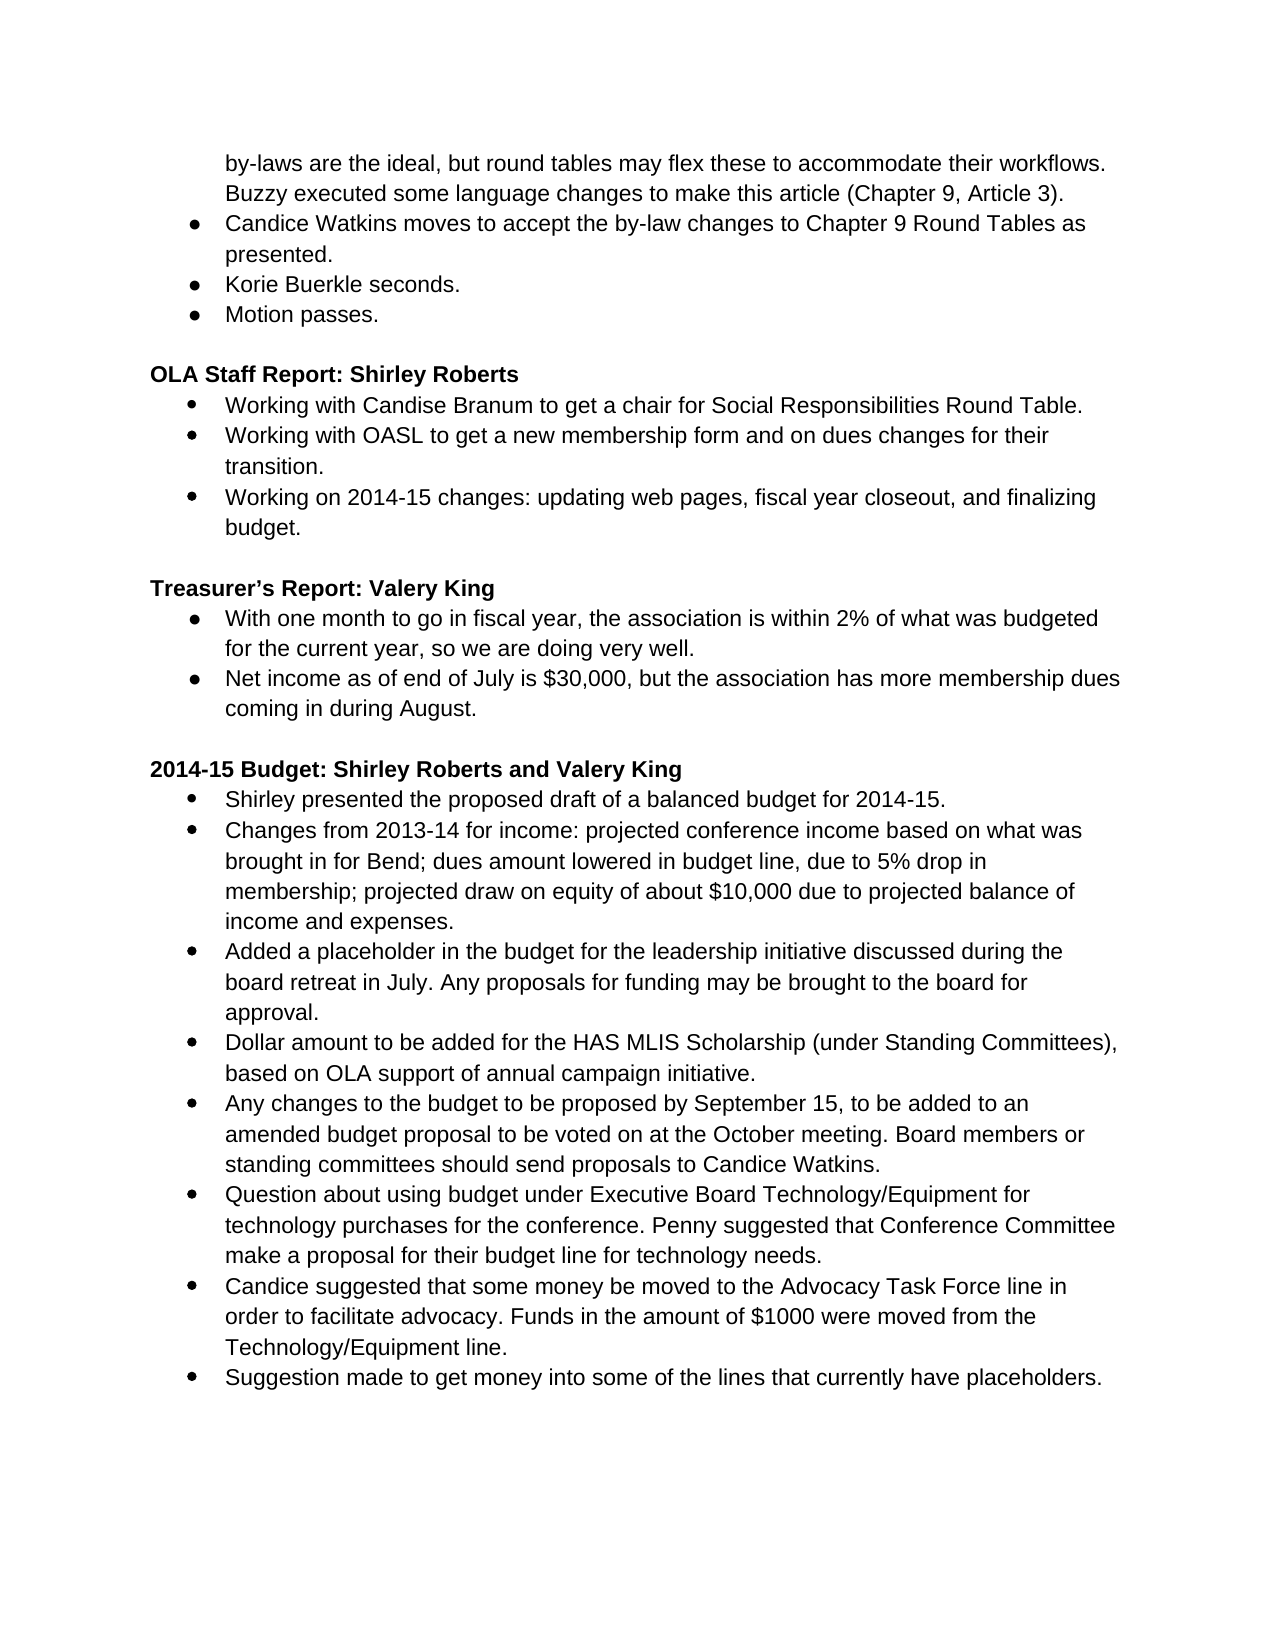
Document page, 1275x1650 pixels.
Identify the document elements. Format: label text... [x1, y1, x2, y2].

text 2014-15 Budget: Shirley Roberts and Valery King [150, 756, 1125, 782]
list Working with OASL to get a new membership form and on dues changes for their transition. [187, 422, 1125, 479]
list Shirley presented the proposed draft of a balanced budget for 2014-15. [187, 786, 1125, 813]
list Working on 2014-15 changes: updating web pages, fiscal year closeout, and finalizing budget. [187, 483, 1125, 541]
list Working with Candise Branum to get a chair for Social Responsibilities Round Table. [187, 392, 1125, 418]
list Any changes to the budget to be proposed by September 15, to be added to an amended budget proposal to be voted on at the October meeting. Board members or standing committees should send proposals to Candice Watkins. [187, 1090, 1125, 1178]
list Net income as of end of July is $30,000, but the association has more membership dues coming in during August. [188, 665, 1125, 722]
text Treasurer’s Report: Valery King [150, 574, 1125, 601]
text OLA Staff Report: Shirley Roberts [150, 361, 1125, 388]
list Question about using budget under Executive Board Technology/Equipment for technology purchases for the conference. Penny suggested that Conference Committee make a proposal for their budget line for technology needs. [187, 1181, 1125, 1269]
list Suggestion made to get money into some of the lines that currently have placeholders. [187, 1364, 1125, 1391]
list Candice suggested that some money be moved to the Advocacy Task Force line in order to facilitate advocacy. Funds in the amount of $1000 were moved from the Technology/Equipment line. [187, 1273, 1125, 1360]
list Added a placeholder in the budget for the leadership initiative discussed during the board retreat in July. Any proposals for funding may be brought to the board for approval. [187, 938, 1125, 1026]
list Candice Watkins moves to accept the by-law changes to Chapter 9 Round Tables as presented. [188, 210, 1125, 267]
list Dollar amount to be added for the HAS MLIS Scholarship (under Standing Committees), based on OLA support of annual campaign initiative. [187, 1029, 1125, 1086]
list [188, 150, 1125, 207]
list Changes from 2013-14 for income: projected conference income based on what was brought in for Bend; dues amount lowered in budget line, due to 5% drop in membership; projected draw on equity of about $10,000 due to projected balance of income and expenses. [187, 817, 1125, 934]
list With one month to go in fiscal year, the association is within 2% of what was budgeted for the current year, so we are doing very well. [188, 605, 1125, 661]
list Korie Buerkle seconds. [188, 271, 1125, 297]
list Motion passes. [188, 301, 1125, 327]
